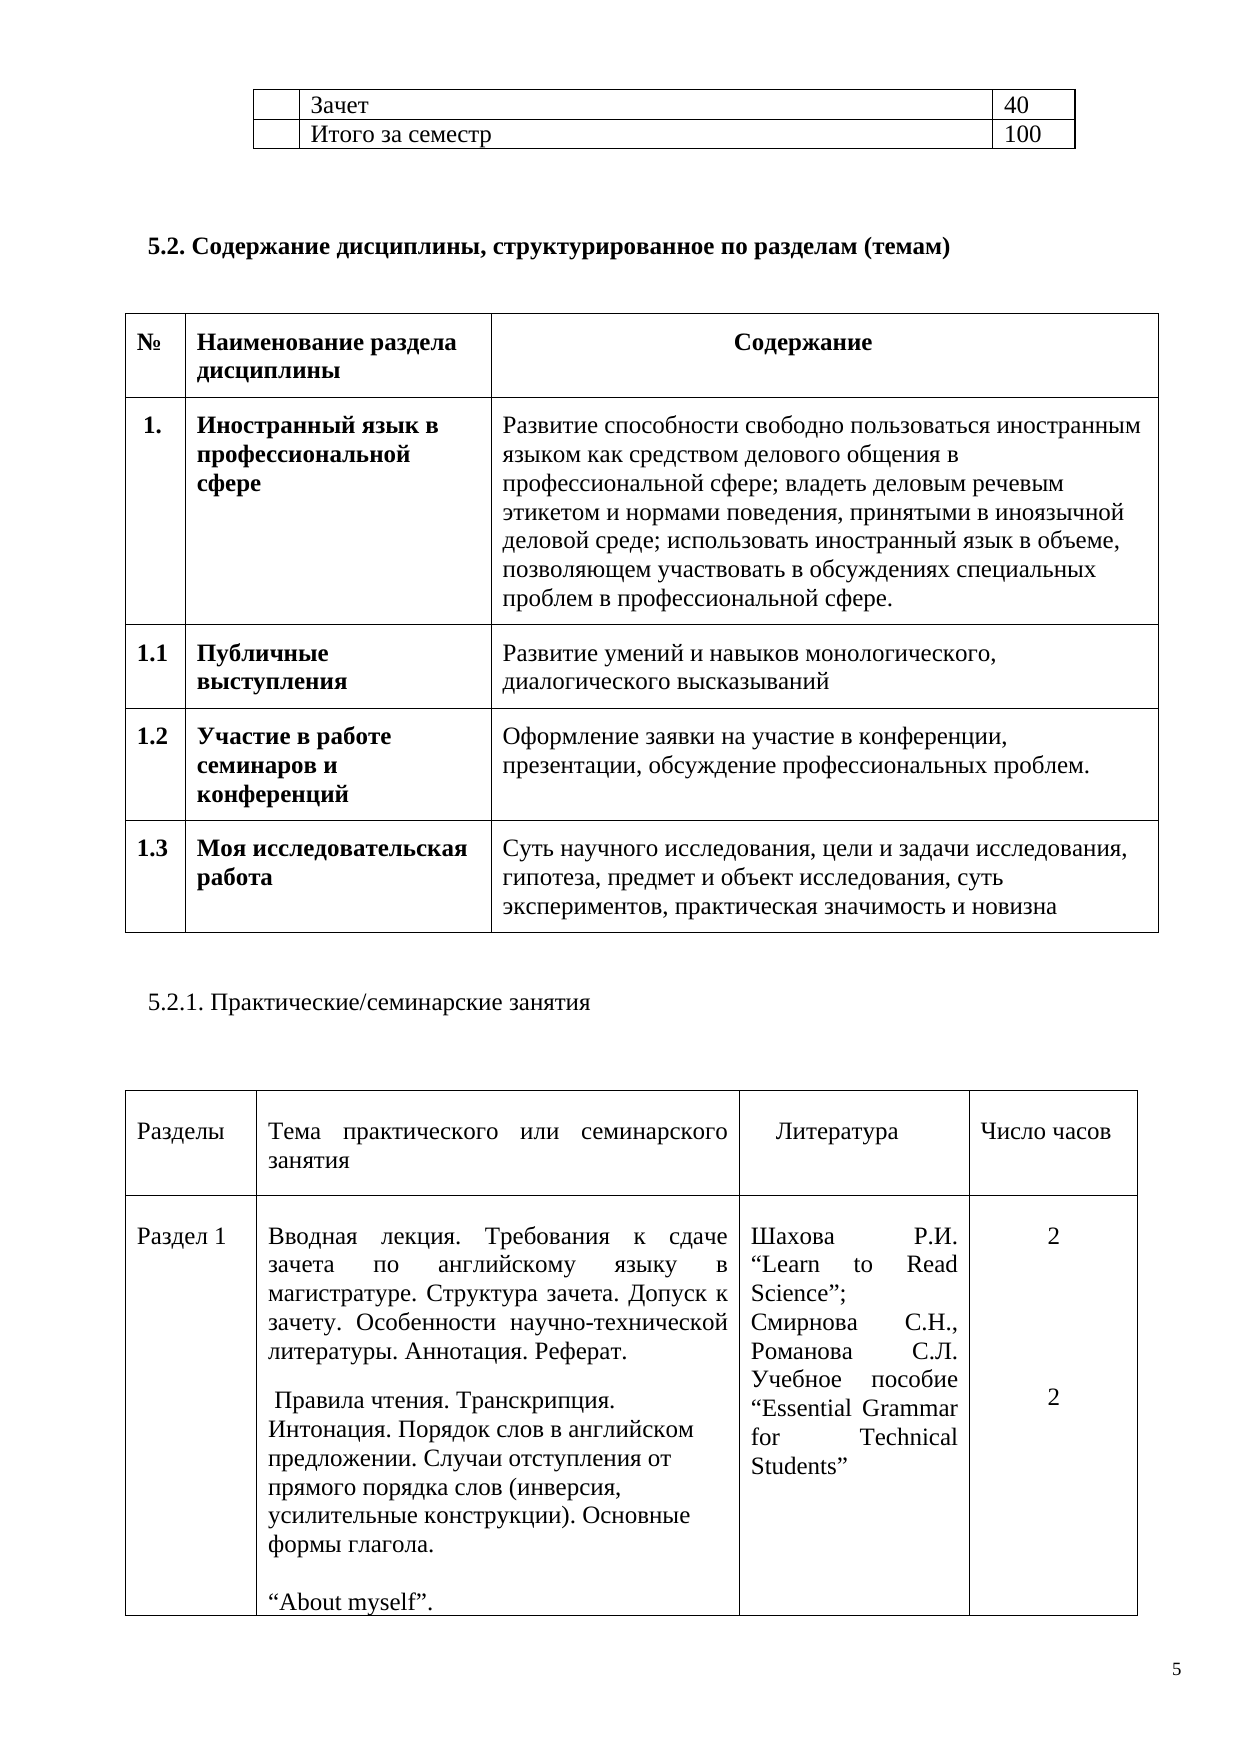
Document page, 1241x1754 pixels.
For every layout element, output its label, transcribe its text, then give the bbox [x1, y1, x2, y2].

table_cell Шахова Р.И. “Learn to Read Science”; Смирнова С.Н., Романова С.Л. Учебное пособие “Essential Grammar for Technical Students” [740, 1196, 969, 1615]
table_cell Развитие умений и навыков монологического, диалогического высказываний [492, 625, 1158, 708]
table_header Литература [740, 1091, 969, 1195]
table_header Разделы [126, 1091, 256, 1195]
table_header Тема практического или семинарского занятия [257, 1091, 739, 1195]
text 5.2.1. Практические/семинарские занятия [148, 987, 1181, 1016]
table_cell Публичные выступления [186, 625, 491, 708]
table_cell [254, 120, 299, 148]
table_cell 1.3 [126, 821, 185, 932]
table_cell Вводная лекция. Требования к сдаче зачета по английскому языку в магистратуре. Структура зачета. Допуск к зачету. Особенности научно-технической литературы. Аннотация. Реферат. Правила чтения. Транскрипция. Интонация. Порядок слов в английском предложении. Случаи отступления от прямого порядка слов (инверсия, усилительные конструкции). Основные формы глагола. “About myself”. [257, 1196, 739, 1615]
table_cell 1.2 [126, 709, 185, 820]
table_cell 1.1 [126, 625, 185, 708]
table_cell Итого за семестр [300, 120, 992, 148]
table_header Наименование раздела дисциплины [186, 314, 491, 397]
table_cell Моя исследовательская работа [186, 821, 491, 932]
table_cell 100 [993, 120, 1074, 148]
table_header № [126, 314, 185, 397]
table_header Число часов [970, 1091, 1137, 1195]
table_cell 1. [126, 398, 185, 624]
table_cell Участие в работе семинаров и конференций [186, 709, 491, 820]
table_cell 40 [993, 90, 1074, 118]
table_cell Суть научного исследования, цели и задачи исследования, гипотеза, предмет и объект исследования, суть экспериментов, практическая значимость и новизна [492, 821, 1158, 932]
table_cell Развитие способности свободно пользоваться иностранным языком как средством делового общения в профессиональной сфере; владеть деловым речевым этикетом и нормами поведения, принятыми в иноязычной деловой среде; использовать иностранный язык в объеме, позволяющем участвовать в обсуждениях специальных проблем в профессиональной сфере. [492, 398, 1158, 624]
table_header Содержание [492, 314, 1158, 397]
table_cell [254, 90, 299, 118]
table_cell 2 2 [970, 1196, 1137, 1615]
table_cell Зачет [300, 90, 992, 118]
table_cell Иностранный язык в профессиональной сфере [186, 398, 491, 624]
table_cell Оформление заявки на участие в конференции, презентации, обсуждение профессиональных проблем. [492, 709, 1158, 820]
text 5.2. Содержание дисциплины, структурированное по разделам (темам) [148, 231, 1181, 259]
table_cell Раздел 1 [126, 1196, 256, 1615]
